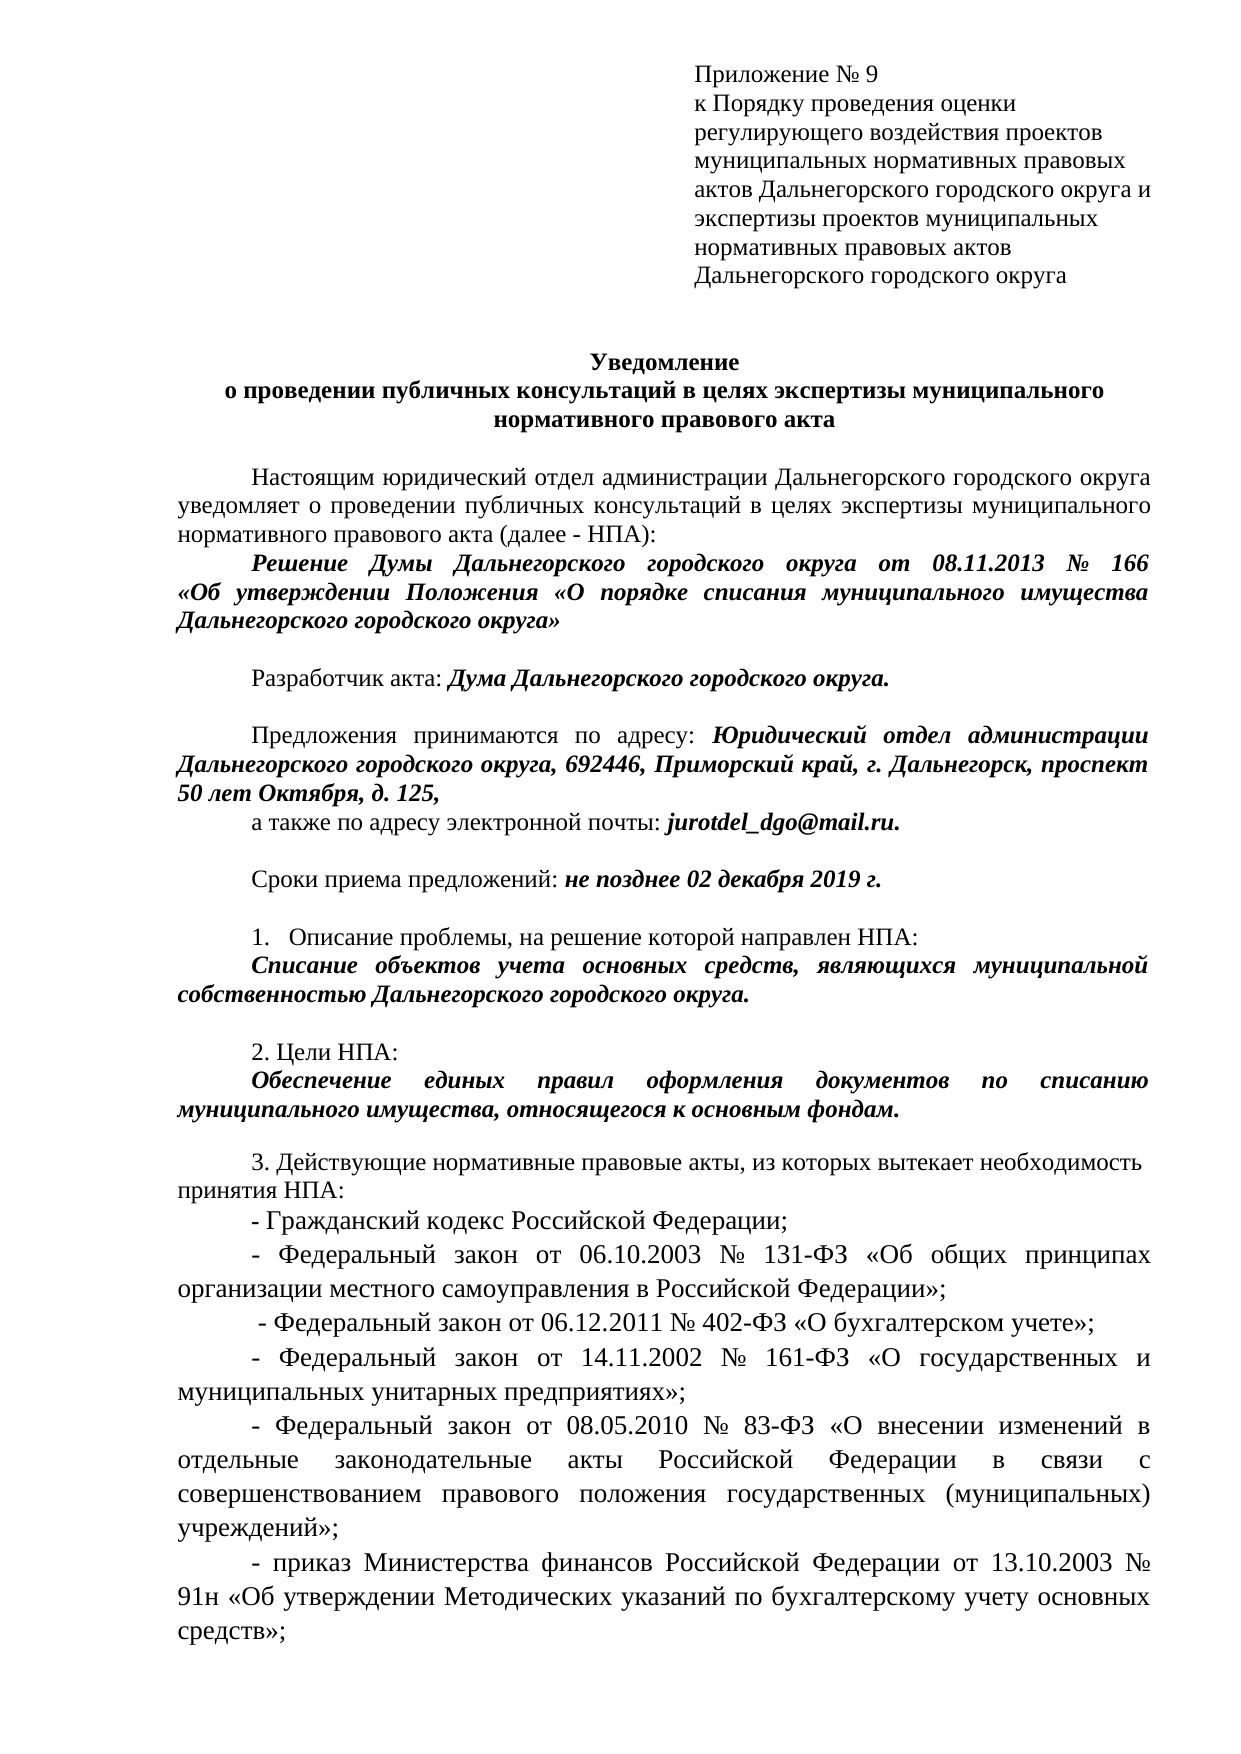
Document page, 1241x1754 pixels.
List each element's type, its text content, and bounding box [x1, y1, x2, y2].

text Списание объектов учета основных средств, являющихся муниципальной собственностью Дальнегорского городского округа. [177, 950, 1152, 1008]
text - Гражданский кодекс Российской Федерации; [177, 1204, 1152, 1235]
text о проведении публичных консультаций в целях экспертизы муниципального нормативного правового акта [177, 375, 1152, 433]
text Сроки приема предложений: не позднее 02 декабря 2019 г. [177, 864, 1152, 893]
text Обеспечение единых правил оформления документов по списанию муниципального имущества, относящегося к основным фондам. [177, 1065, 1152, 1123]
text принятия НПА: [177, 1175, 1152, 1204]
title Решение Думы Дальнегорского городского округа от 08.11.2013 № 166 «Об утверждении Положения «О порядке списания муниципального имущества Дальнегорского городского округа» [177, 548, 1152, 634]
text - приказ Министерства финансов Российской Федерации от 13.10.2003 № 91н «Об утверждении Методических указаний по бухгалтерскому учету основных средств»; [177, 1546, 1152, 1645]
text - Федеральный закон от 08.05.2010 № 83-ФЗ «О внесении изменений в отдельные законодательные акты Российской Федерации в связи с совершенствованием правового положения государственных (муниципальных) учреждений»; [177, 1409, 1152, 1543]
text 2. Цели НПА: [177, 1037, 1152, 1065]
text Предложения принимаются по адресу: Юридический отдел администрации Дальнегорского городского округа, 692446, Приморский край, г. Дальнегорск, проспект 50 лет Октября, д. 125, [177, 720, 1152, 807]
text а также по адресу электронной почты: jurotdel_dgo@mail.ru. [177, 807, 1152, 835]
text - Федеральный закон от 06.10.2003 № 131-ФЗ «Об общих принципах организации местного самоуправления в Российской Федерации»; [177, 1238, 1152, 1303]
text Настоящим юридический отдел администрации Дальнегорского городского округа уведомляет о проведении публичных консультаций в целях экспертизы муниципального нормативного правового акта (далее - НПА): [177, 462, 1152, 548]
text к Порядку проведения оценки регулирующего воздействия проектов муниципальных нормативных правовых актов Дальнегорского городского округа и экспертизы проектов муниципальных нормативных правовых актов Дальнегорского городского округа [694, 88, 1152, 289]
text Разработчик акта: Дума Дальнегорского городского округа. [177, 663, 1152, 692]
text - Федеральный закон от 14.11.2002 № 161-ФЗ «О государственных и муниципальных унитарных предприятиях»; [177, 1341, 1152, 1406]
text Приложение № 9 [694, 59, 1152, 88]
text 3. Действующие нормативные правовые акты, из которых вытекает необходимость [177, 1147, 1152, 1175]
text Уведомление [177, 347, 1152, 375]
list Описание проблемы, на решение которой направлен НПА: [251, 922, 1152, 950]
text - Федеральный закон от 06.12.2011 № 402-ФЗ «О бухгалтерском учете»; [177, 1307, 1152, 1338]
